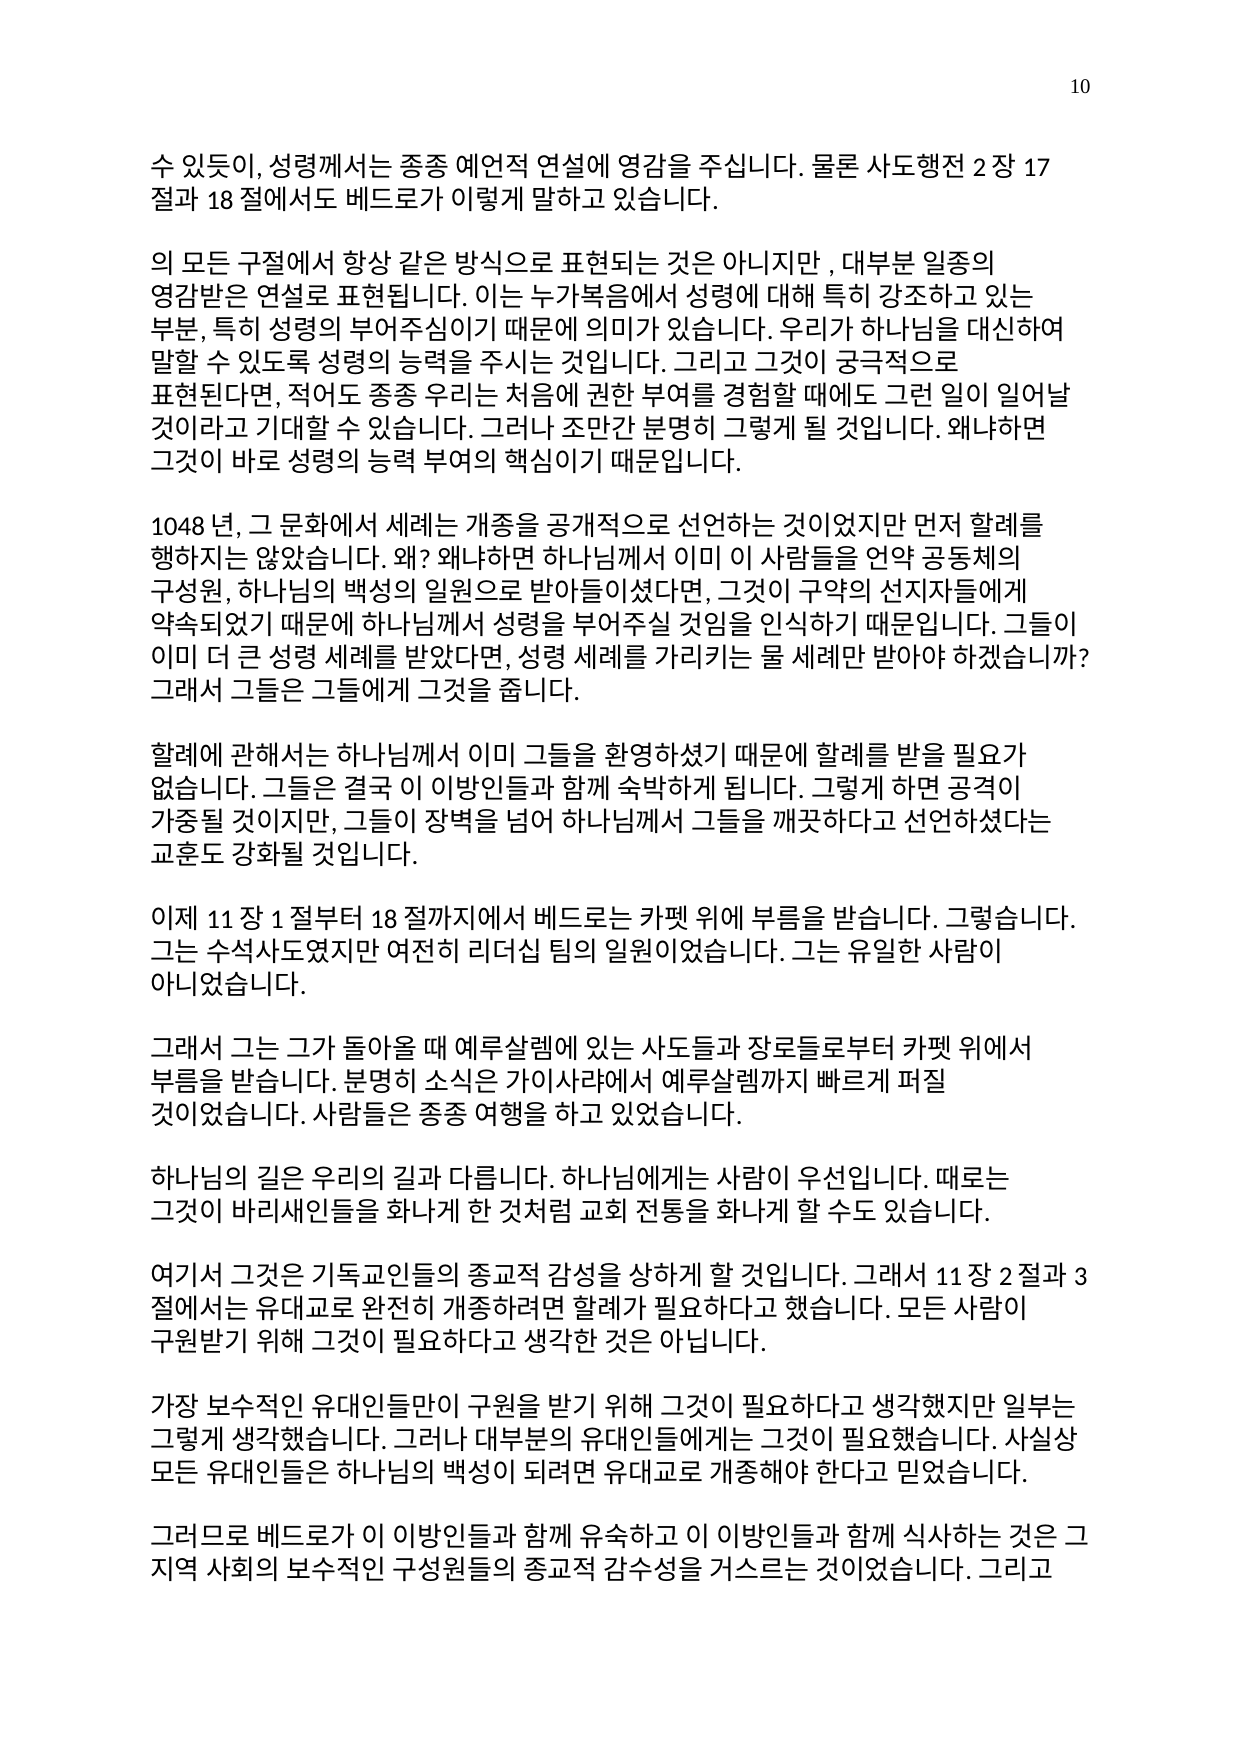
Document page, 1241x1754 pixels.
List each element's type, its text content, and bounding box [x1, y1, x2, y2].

text 여기서 그것은 기독교인들의 종교적 감성을 상하게 할 것입니다. 그래서 11장 2절과 3절에서는 유대교로 완전히 개종하려면 할례가 필요하다고 했습니다. 모든 사람이 구원받기 위해 그것이 필요하다고 생각한 것은 아닙니다. [150, 1259, 1090, 1359]
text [150, 150, 1090, 216]
text 1048년, 그 문화에서 세례는 개종을 공개적으로 선언하는 것이었지만 먼저 할례를 행하지는 않았습니다. 왜? 왜냐하면 하나님께서 이미 이 사람들을 언약 공동체의 구성원, 하나님의 백성의 일원으로 받아들이셨다면, 그것이 구약의 선지자들에게 약속되었기 때문에 하나님께서 성령을 부어주실 것임을 인식하기 때문입니다. 그들이 이미 더 큰 성령 세례를 받았다면, 성령 세례를 가리키는 물 세례만 받아야 하겠습니까? 그래서 그들은 그들에게 그것을 줍니다. [150, 509, 1090, 708]
text 이제 11장 1절부터 18절까지에서 베드로는 카펫 위에 부름을 받습니다. 그렇습니다. 그는 수석사도였지만 여전히 리더십 팀의 일원이었습니다. 그는 유일한 사람이 아니었습니다. [150, 902, 1090, 1001]
text 그래서 그는 그가 돌아올 때 예루살렘에 있는 사도들과 장로들로부터 카펫 위에서 부름을 받습니다. 분명히 소식은 가이사랴에서 예루살렘까지 빠르게 퍼질 것이었습니다. 사람들은 종종 여행을 하고 있었습니다. [150, 1032, 1090, 1131]
text 가장 보수적인 유대인들만이 구원을 받기 위해 그것이 필요하다고 생각했지만 일부는 그렇게 생각했습니다. 그러나 대부분의 유대인들에게는 그것이 필요했습니다. 사실상 모든 유대인들은 하나님의 백성이 되려면 유대교로 개종해야 한다고 믿었습니다. [150, 1390, 1090, 1489]
text 하나님의 길은 우리의 길과 다릅니다. 하나님에게는 사람이 우선입니다. 때로는 그것이 바리새인들을 화나게 한 것처럼 교회 전통을 화나게 할 수도 있습니다. [150, 1162, 1090, 1228]
text 할례에 관해서는 하나님께서 이미 그들을 환영하셨기 때문에 할례를 받을 필요가 없습니다. 그들은 결국 이 이방인들과 함께 숙박하게 됩니다. 그렇게 하면 공격이 가중될 것이지만, 그들이 장벽을 넘어 하나님께서 그들을 깨끗하다고 선언하셨다는 교훈도 강화될 것입니다. [150, 739, 1090, 871]
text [150, 1520, 1090, 1586]
text 의 모든 구절에서 항상 같은 방식으로 표현되는 것은 아니지만 , 대부분 일종의 영감받은 연설로 표현됩니다. 이는 누가복음에서 성령에 대해 특히 강조하고 있는 부분, 특히 성령의 부어주심이기 때문에 의미가 있습니다. 우리가 하나님을 대신하여 말할 수 있도록 성령의 능력을 주시는 것입니다. 그리고 그것이 궁극적으로 표현된다면, 적어도 종종 우리는 처음에 권한 부여를 경험할 때에도 그런 일이 일어날 것이라고 기대할 수 있습니다. 그러나 조만간 분명히 그렇게 될 것입니다. 왜냐하면 그것이 바로 성령의 능력 부여의 핵심이기 때문입니다. [150, 247, 1090, 478]
